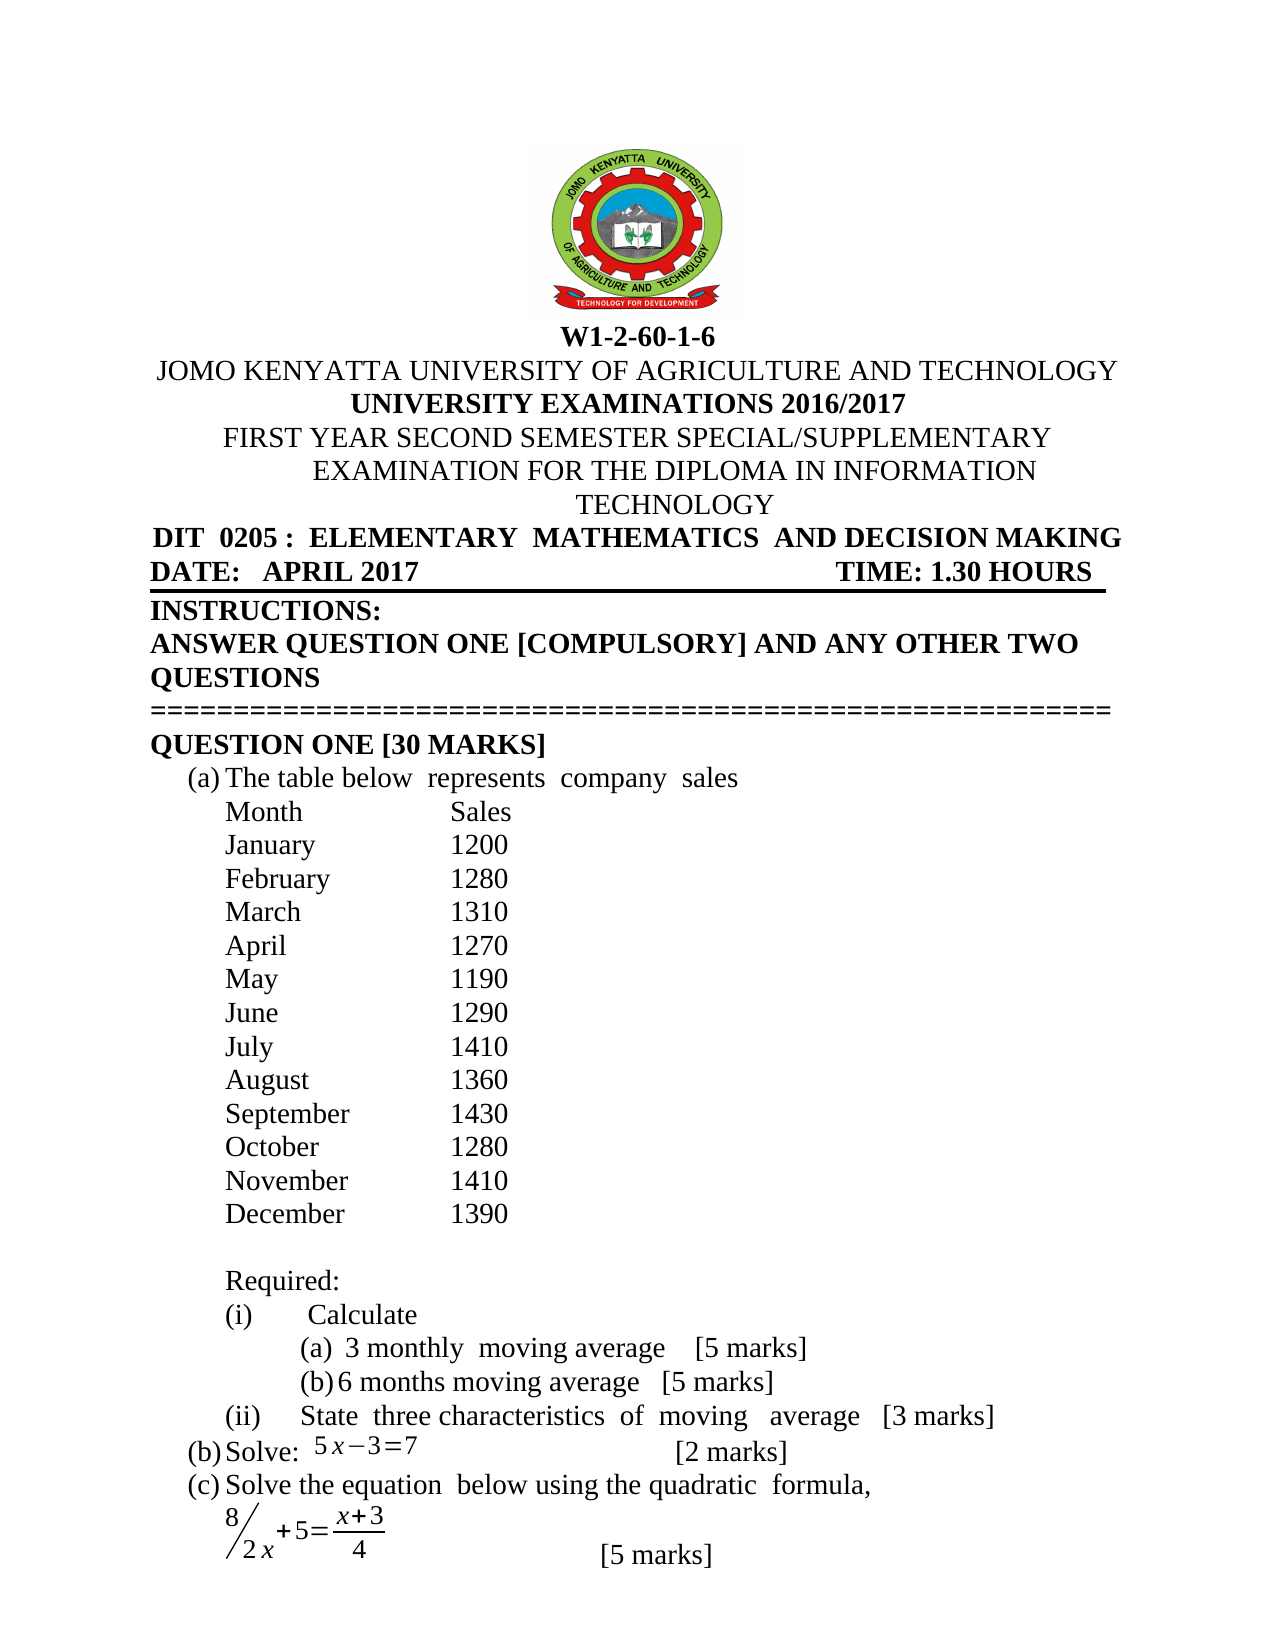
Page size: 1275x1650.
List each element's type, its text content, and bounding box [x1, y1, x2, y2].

list Required: [225, 1263, 1125, 1297]
text ANSWER QUESTION ONE [COMPULSORY] AND ANY OTHER TWO QUESTIONS [150, 626, 1125, 693]
text INSTRUCTIONS: [150, 593, 1125, 626]
text JOMO KENYATTA UNIVERSITY OF AGRICULTURE AND TECHNOLOGY [150, 353, 1125, 386]
text QUESTION ONE [30 MARKS] [150, 727, 1125, 760]
list Calculate [225, 1297, 1125, 1331]
list May 1190 [225, 962, 1125, 995]
list July 1410 [225, 1029, 1125, 1062]
subtitle UNIVERSITY EXAMINATIONS 2016/2017 [150, 386, 1106, 420]
list Solve: [2 marks] [187, 1431, 1125, 1467]
list October 1280 [225, 1129, 1125, 1163]
text W1-2-60-1-6 [150, 319, 1125, 353]
list December 1390 [225, 1196, 1125, 1230]
list June 1290 [225, 995, 1125, 1029]
list 3 monthly moving average [5 marks] [300, 1331, 1125, 1364]
list The table below represents company sales [187, 760, 1125, 794]
list April 1270 [225, 928, 1125, 962]
list February 1280 [225, 861, 1125, 894]
list 6 months moving average [5 marks] [300, 1364, 1125, 1398]
list August 1360 [225, 1062, 1125, 1096]
list September 1430 [225, 1096, 1125, 1129]
text ========================================================== [150, 693, 1125, 727]
list January 1200 [225, 827, 1125, 861]
text DIT 0205 : ELEMENTARY MATHEMATICS AND DECISION MAKING [150, 520, 1125, 554]
text FIRST YEAR SECOND SEMESTER SPECIAL/SUPPLEMENTARY EXAMINATION FOR THE DIPLOMA IN INFORMATION TECHNOLOGY [150, 420, 1125, 520]
list State three characteristics of moving average [3 marks] [225, 1398, 1125, 1431]
list Solve the equation below using the quadratic formula, [187, 1467, 1125, 1501]
list March 1310 [225, 894, 1125, 928]
list Month Sales [225, 794, 1125, 827]
list [5 marks] [225, 1501, 1125, 1571]
list November 1410 [225, 1163, 1125, 1196]
text DATE: APRIL 2017 TIME: 1.30 HOURS [150, 554, 1106, 589]
